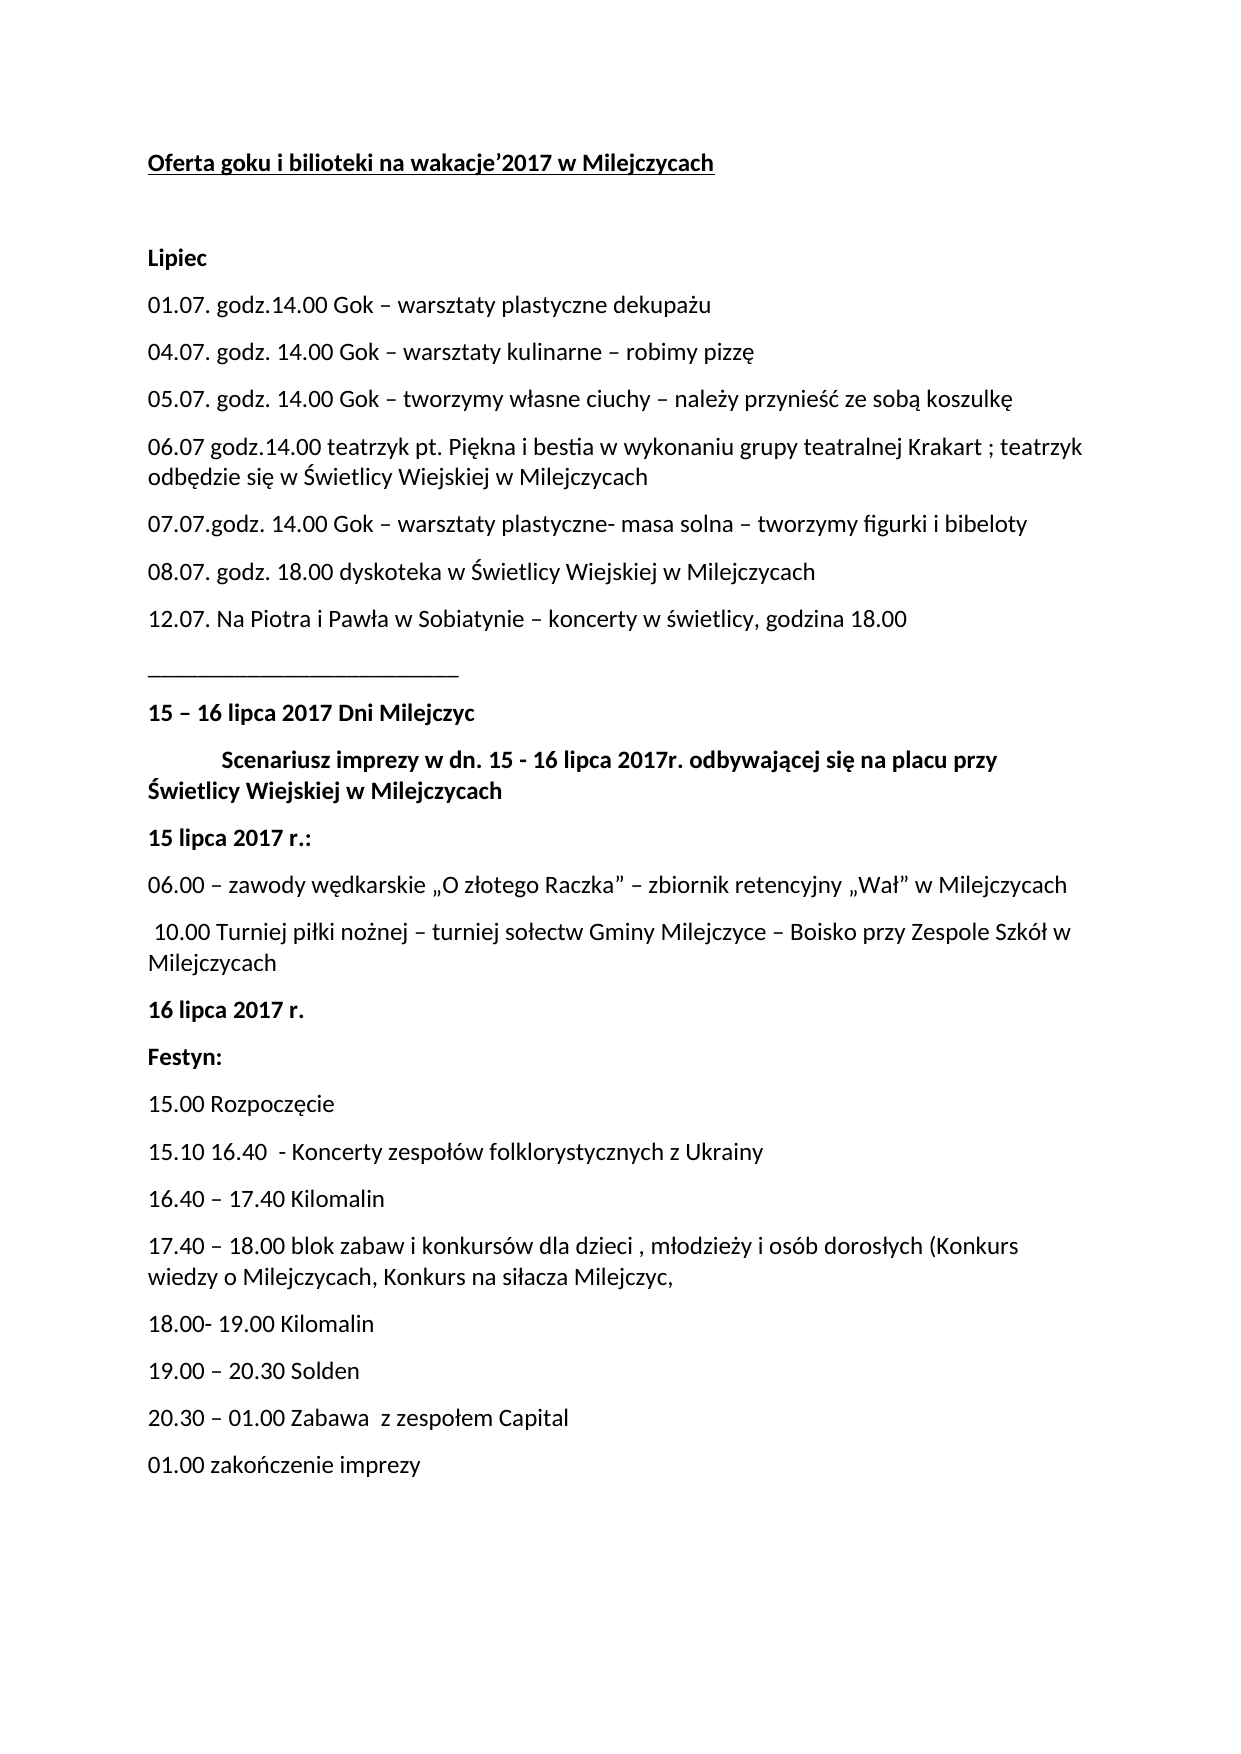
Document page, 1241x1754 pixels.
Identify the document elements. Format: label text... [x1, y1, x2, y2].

text Lipiec [148, 242, 1093, 272]
text 01.00 zakończenie imprezy [148, 1449, 1093, 1480]
text 06.00 – zawody wędkarskie „O złotego Raczka” – zbiornik retencyjny „Wał” w Milejczycach [148, 869, 1093, 900]
text 08.07. godz. 18.00 dyskoteka w Świetlicy Wiejskiej w Milejczycach [148, 556, 1093, 586]
text 20.30 – 01.00 Zabawa z zespołem Capital [148, 1402, 1093, 1433]
text 17.40 – 18.00 blok zabaw i konkursów dla dzieci , młodzieży i osób dorosłych (Konkurs wiedzy o Milejczycach, Konkurs na siłacza Milejczyc, [148, 1230, 1093, 1291]
text 07.07.godz. 14.00 Gok – warsztaty plastyczne- masa solna – tworzymy figurki i bibeloty [148, 508, 1093, 539]
text 16.40 – 17.40 Kilomalin [148, 1183, 1093, 1213]
text 15.00 Rozpoczęcie [148, 1088, 1093, 1119]
text 15 lipca 2017 r.: [148, 822, 1093, 853]
text 19.00 – 20.30 Solden [148, 1355, 1093, 1386]
text 06.07 godz.14.00 teatrzyk pt. Piękna i bestia w wykonaniu grupy teatralnej Krakart ; teatrzyk odbędzie się w Świetlicy Wiejskiej w Milejczycach [148, 431, 1093, 492]
text 01.07. godz.14.00 Gok – warsztaty plastyczne dekupażu [148, 289, 1093, 320]
text Oferta goku i bilioteki na wakacje’2017 w Milejczycach [148, 148, 1093, 178]
text 16 lipca 2017 r. [148, 994, 1093, 1025]
text Festyn: [148, 1041, 1093, 1072]
text 15.10 16.40 - Koncerty zespołów folklorystycznych z Ukrainy [148, 1136, 1093, 1166]
text 04.07. godz. 14.00 Gok – warsztaty kulinarne – robimy pizzę [148, 336, 1093, 367]
text 18.00- 19.00 Kilomalin [148, 1308, 1093, 1338]
text 05.07. godz. 14.00 Gok – tworzymy własne ciuchy – należy przynieść ze sobą koszulkę [148, 383, 1093, 414]
text 12.07. Na Piotra i Pawła w Sobiatynie – koncerty w świetlicy, godzina 18.00 [148, 603, 1093, 633]
text 15 – 16 lipca 2017 Dni Milejczyc [148, 697, 1093, 728]
text 10.00 Turniej piłki nożnej – turniej sołectw Gminy Milejczyce – Boisko przy Zespole Szkół w Milejczycach [148, 916, 1093, 977]
text Scenariusz imprezy w dn. 15 - 16 lipca 2017r. odbywającej się na placu przy Świetlicy Wiejskiej w Milejczycach [148, 744, 1093, 805]
text _________________________ [148, 650, 1093, 681]
